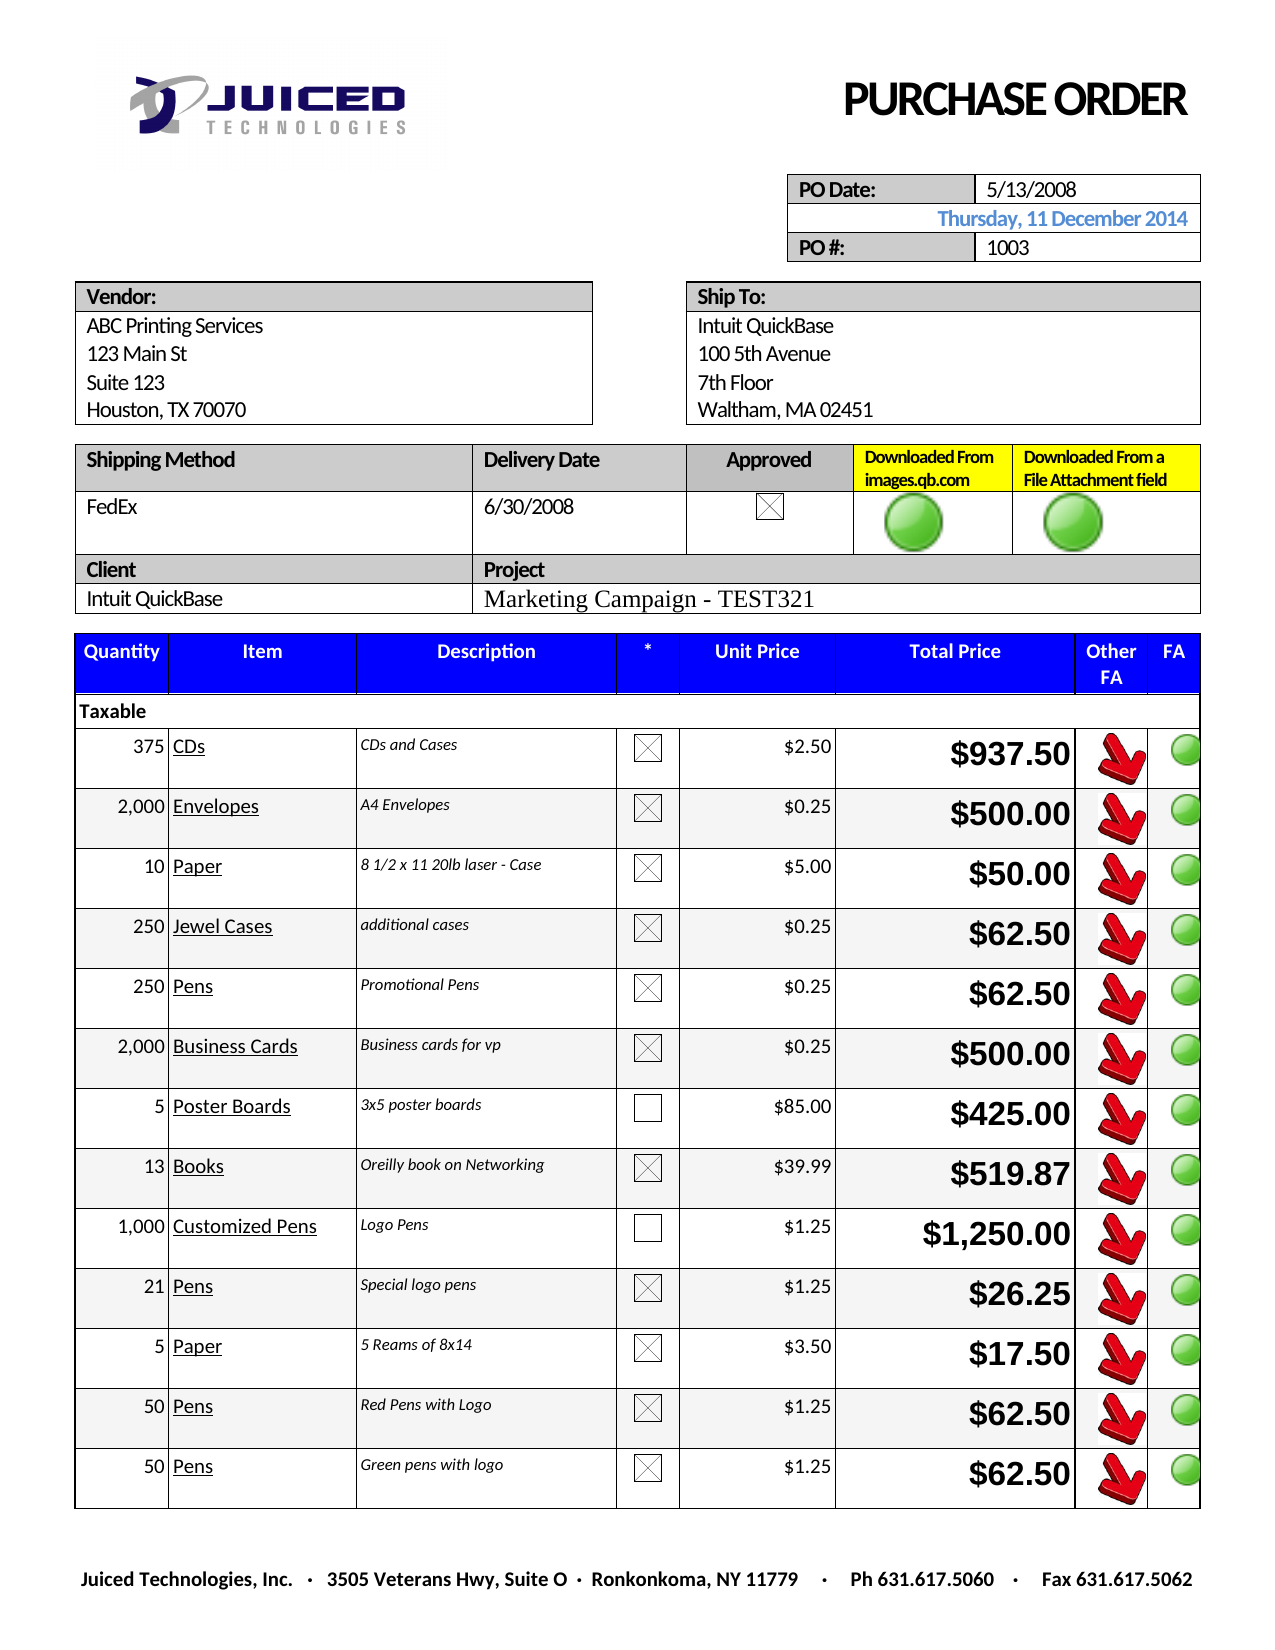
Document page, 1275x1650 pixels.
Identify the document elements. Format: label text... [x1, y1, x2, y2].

table_cell $62.50 [836, 1449, 1074, 1508]
picture [1170, 1093, 1200, 1127]
table_cell 5 [76, 1329, 168, 1388]
picture [1170, 1273, 1200, 1307]
table_cell $62.50 [836, 969, 1074, 1028]
table_cell [1148, 1449, 1199, 1508]
table_cell $500.00 [836, 1029, 1074, 1088]
table_cell CDs and Cases [357, 729, 616, 788]
table_cell 10 [76, 849, 168, 908]
table_cell $26.25 [836, 1269, 1074, 1328]
table_cell [617, 849, 679, 908]
table_cell [1148, 789, 1199, 848]
table_cell [1076, 1149, 1147, 1208]
table_cell $85.00 [680, 1089, 835, 1148]
picture [1098, 853, 1146, 905]
picture [1098, 1333, 1146, 1385]
table_cell $5.00 [680, 849, 835, 908]
picture [1170, 1393, 1200, 1427]
picture [1098, 1213, 1146, 1265]
table_cell [617, 1389, 679, 1448]
table_cell [1076, 909, 1147, 968]
table_cell $0.25 [680, 1029, 835, 1088]
table_cell $3.50 [680, 1329, 835, 1388]
table_header * [617, 634, 679, 693]
picture [1098, 1033, 1146, 1085]
table_cell [1076, 1029, 1147, 1088]
table_cell $17.50 [836, 1329, 1074, 1388]
picture [1170, 1213, 1200, 1247]
picture [1170, 1333, 1200, 1367]
picture [883, 491, 946, 555]
table_cell [617, 789, 679, 848]
table_cell [617, 969, 679, 1028]
picture [93, 37, 449, 174]
table_cell [1076, 729, 1147, 788]
table_cell 3x5 poster boards [357, 1089, 616, 1148]
table_cell $1.25 [680, 1269, 835, 1328]
table_cell $1.25 [680, 1389, 835, 1448]
table_cell 21 [76, 1269, 168, 1328]
table_cell Logo Pens [357, 1209, 616, 1268]
table_cell [617, 1269, 679, 1328]
picture [1170, 1033, 1200, 1067]
table_cell Business Cards [169, 1029, 356, 1088]
table_cell Special logo pens [357, 1269, 616, 1328]
table_cell $1.25 [680, 1449, 835, 1508]
table_cell [1148, 1089, 1199, 1148]
table_cell [617, 1449, 679, 1508]
table_cell [1076, 1269, 1147, 1328]
picture [1170, 1153, 1200, 1187]
table_cell 250 [76, 909, 168, 968]
table_cell Jewel Cases [169, 909, 356, 968]
table_cell $0.25 [680, 969, 835, 1028]
table_cell $62.50 [836, 1389, 1074, 1448]
table_cell Paper [169, 849, 356, 908]
table_cell A4 Envelopes [357, 789, 616, 848]
table_cell [1148, 1329, 1199, 1388]
table_cell Oreilly book on Networking [357, 1149, 616, 1208]
table_cell Promotional Pens [357, 969, 616, 1028]
table_cell [617, 1089, 679, 1148]
table_cell 2,000 [76, 789, 168, 848]
table_cell [1076, 1209, 1147, 1268]
table_cell [1076, 969, 1147, 1028]
table_cell Pens [169, 1449, 356, 1508]
table_cell 5 Reams of 8x14 [357, 1329, 616, 1388]
table_cell CDs [169, 729, 356, 788]
table_cell 250 [76, 969, 168, 1028]
table_cell $1,250.00 [836, 1209, 1074, 1268]
table_cell [1148, 909, 1199, 968]
table_cell [1148, 969, 1199, 1028]
table_cell [1148, 1389, 1199, 1448]
table_cell Books [169, 1149, 356, 1208]
table_cell [1076, 789, 1147, 848]
table_cell [617, 1149, 679, 1208]
table_header Description [357, 634, 616, 693]
table_cell Pens [169, 1269, 356, 1328]
table_cell 50 [76, 1449, 168, 1508]
picture [1098, 1153, 1146, 1205]
table_cell Taxable [76, 695, 1199, 728]
picture [1098, 733, 1146, 785]
table_cell Poster Boards [169, 1089, 356, 1148]
table_cell [617, 1209, 679, 1268]
table_cell 2,000 [76, 1029, 168, 1088]
table_cell 1,000 [76, 1209, 168, 1268]
table_cell additional cases [357, 909, 616, 968]
picture [1098, 1093, 1146, 1145]
table_cell Red Pens with Logo [357, 1389, 616, 1448]
table_cell Paper [169, 1329, 356, 1388]
table_cell $937.50 [836, 729, 1074, 788]
table_cell Green pens with logo [357, 1449, 616, 1508]
table_cell [1148, 1029, 1199, 1088]
table_header Total Price [836, 634, 1074, 693]
table_cell 8 1/2 x 11 20lb laser - Case [357, 849, 616, 908]
table_cell [1148, 1209, 1199, 1268]
table_cell [1148, 1269, 1199, 1328]
table_cell [1148, 1149, 1199, 1208]
table_cell $0.25 [680, 909, 835, 968]
table_cell Envelopes [169, 789, 356, 848]
table_cell $1.25 [680, 1209, 835, 1268]
table_cell $500.00 [836, 789, 1074, 848]
table_header FA [1148, 634, 1199, 693]
table_cell 375 [76, 729, 168, 788]
table_cell Pens [169, 1389, 356, 1448]
picture [1042, 491, 1105, 555]
table_cell [617, 1329, 679, 1388]
picture [1098, 913, 1146, 965]
picture [1098, 973, 1146, 1025]
picture [1098, 1393, 1146, 1445]
picture [1098, 793, 1146, 845]
table_cell 13 [76, 1149, 168, 1208]
table_cell 50 [76, 1389, 168, 1448]
table_cell [1076, 1329, 1147, 1388]
picture [1170, 913, 1200, 947]
table_cell 5 [76, 1089, 168, 1148]
table_header Unit Price [680, 634, 835, 693]
table_cell $50.00 [836, 849, 1074, 908]
picture [1170, 1453, 1200, 1487]
picture [1170, 853, 1200, 887]
table_cell Customized Pens [169, 1209, 356, 1268]
table_cell [1076, 1389, 1147, 1448]
table_cell $0.25 [680, 789, 835, 848]
picture [1098, 1273, 1146, 1325]
table_cell [617, 909, 679, 968]
table_cell $39.99 [680, 1149, 835, 1208]
table_cell $2.50 [680, 729, 835, 788]
table_cell [1076, 1449, 1147, 1508]
table_cell [617, 1029, 679, 1088]
table_header Item [169, 634, 356, 693]
table_cell [1076, 849, 1147, 908]
picture [1098, 1453, 1146, 1505]
table_cell Business cards for vp [357, 1029, 616, 1088]
picture [1170, 733, 1200, 767]
table_cell Pens [169, 969, 356, 1028]
table_header Quantity [76, 634, 168, 693]
table_header Other FA [1076, 634, 1147, 693]
table_cell [617, 729, 679, 788]
picture [1170, 793, 1200, 827]
table_cell $425.00 [836, 1089, 1074, 1148]
table_cell $519.87 [836, 1149, 1074, 1208]
table_cell [1148, 729, 1199, 788]
picture [1170, 973, 1200, 1007]
table_cell $62.50 [836, 909, 1074, 968]
table_cell [1148, 849, 1199, 908]
table_cell [1076, 1089, 1147, 1148]
